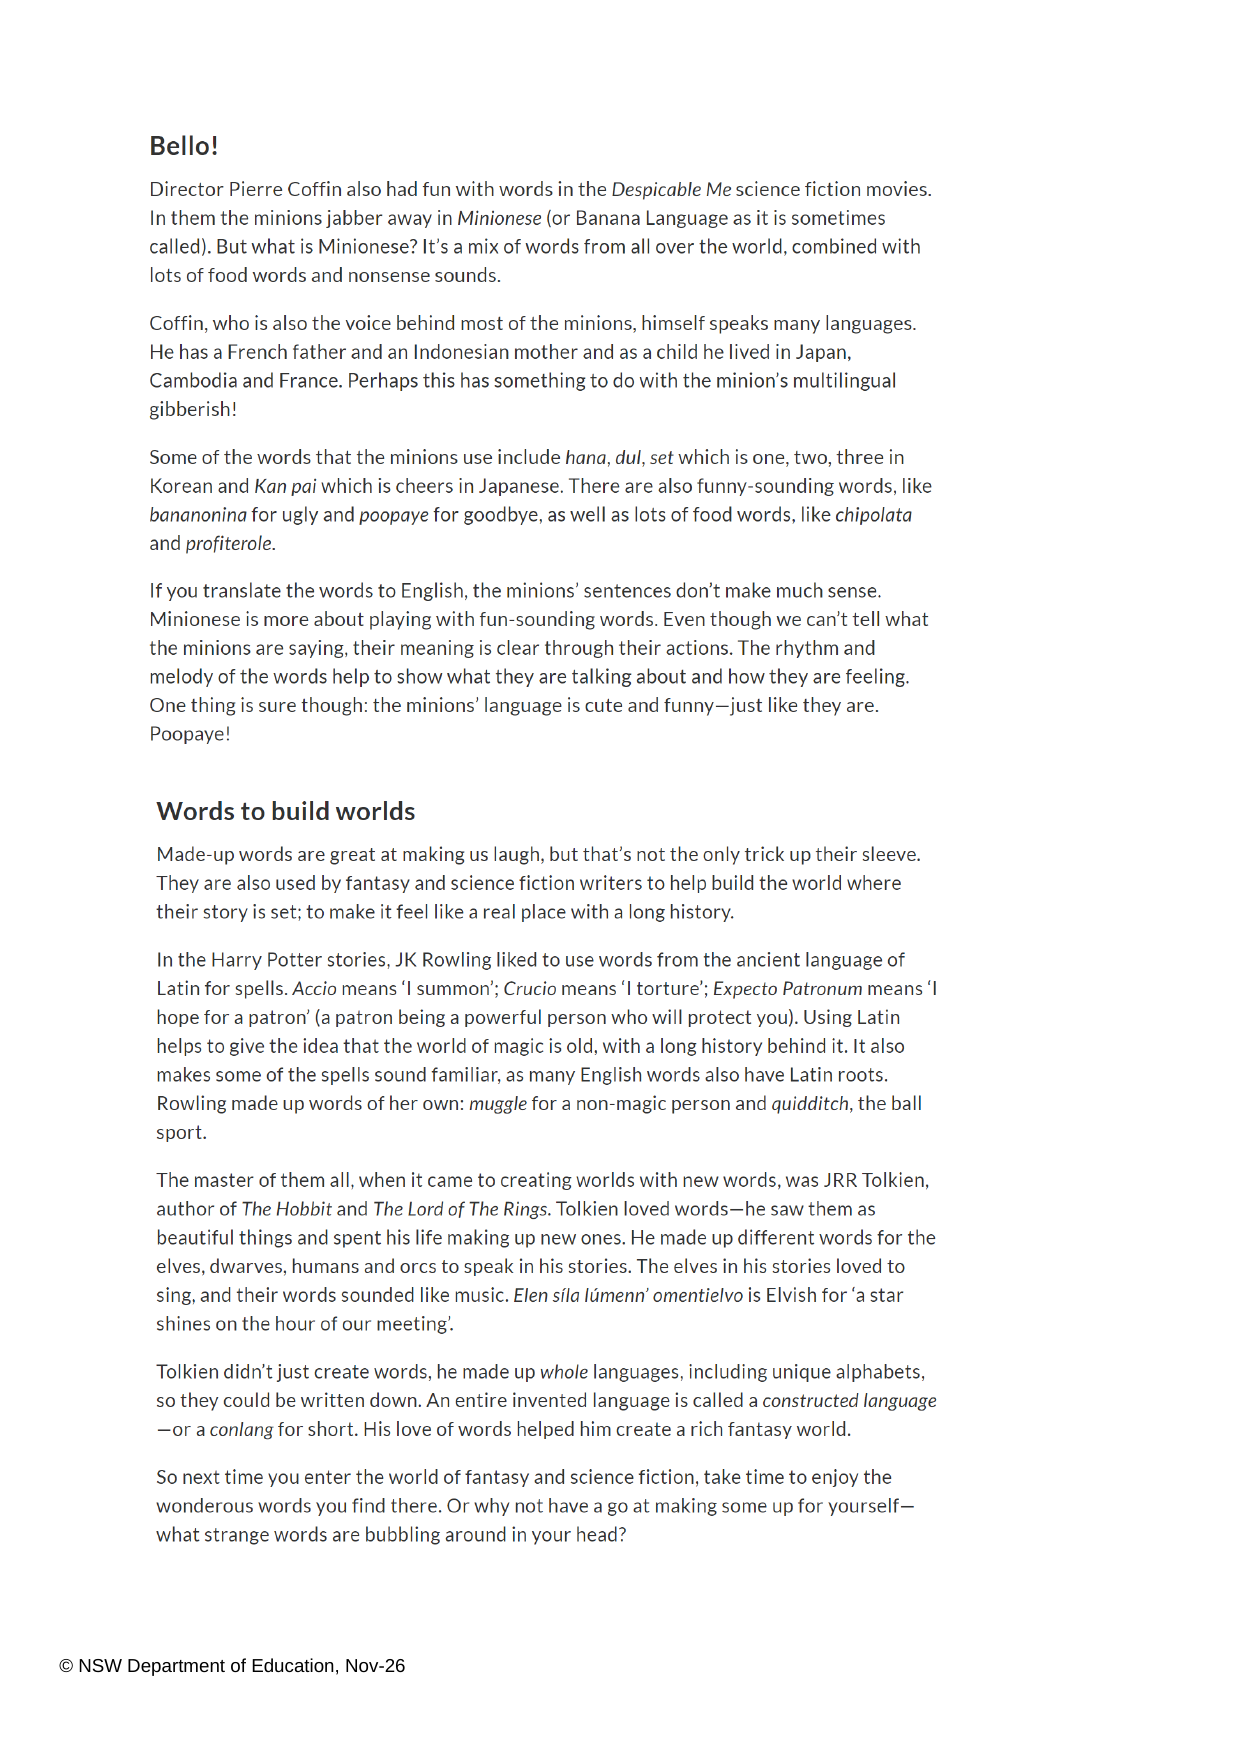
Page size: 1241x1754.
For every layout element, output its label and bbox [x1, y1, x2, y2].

picture [118, 118, 969, 753]
picture [118, 781, 969, 1557]
